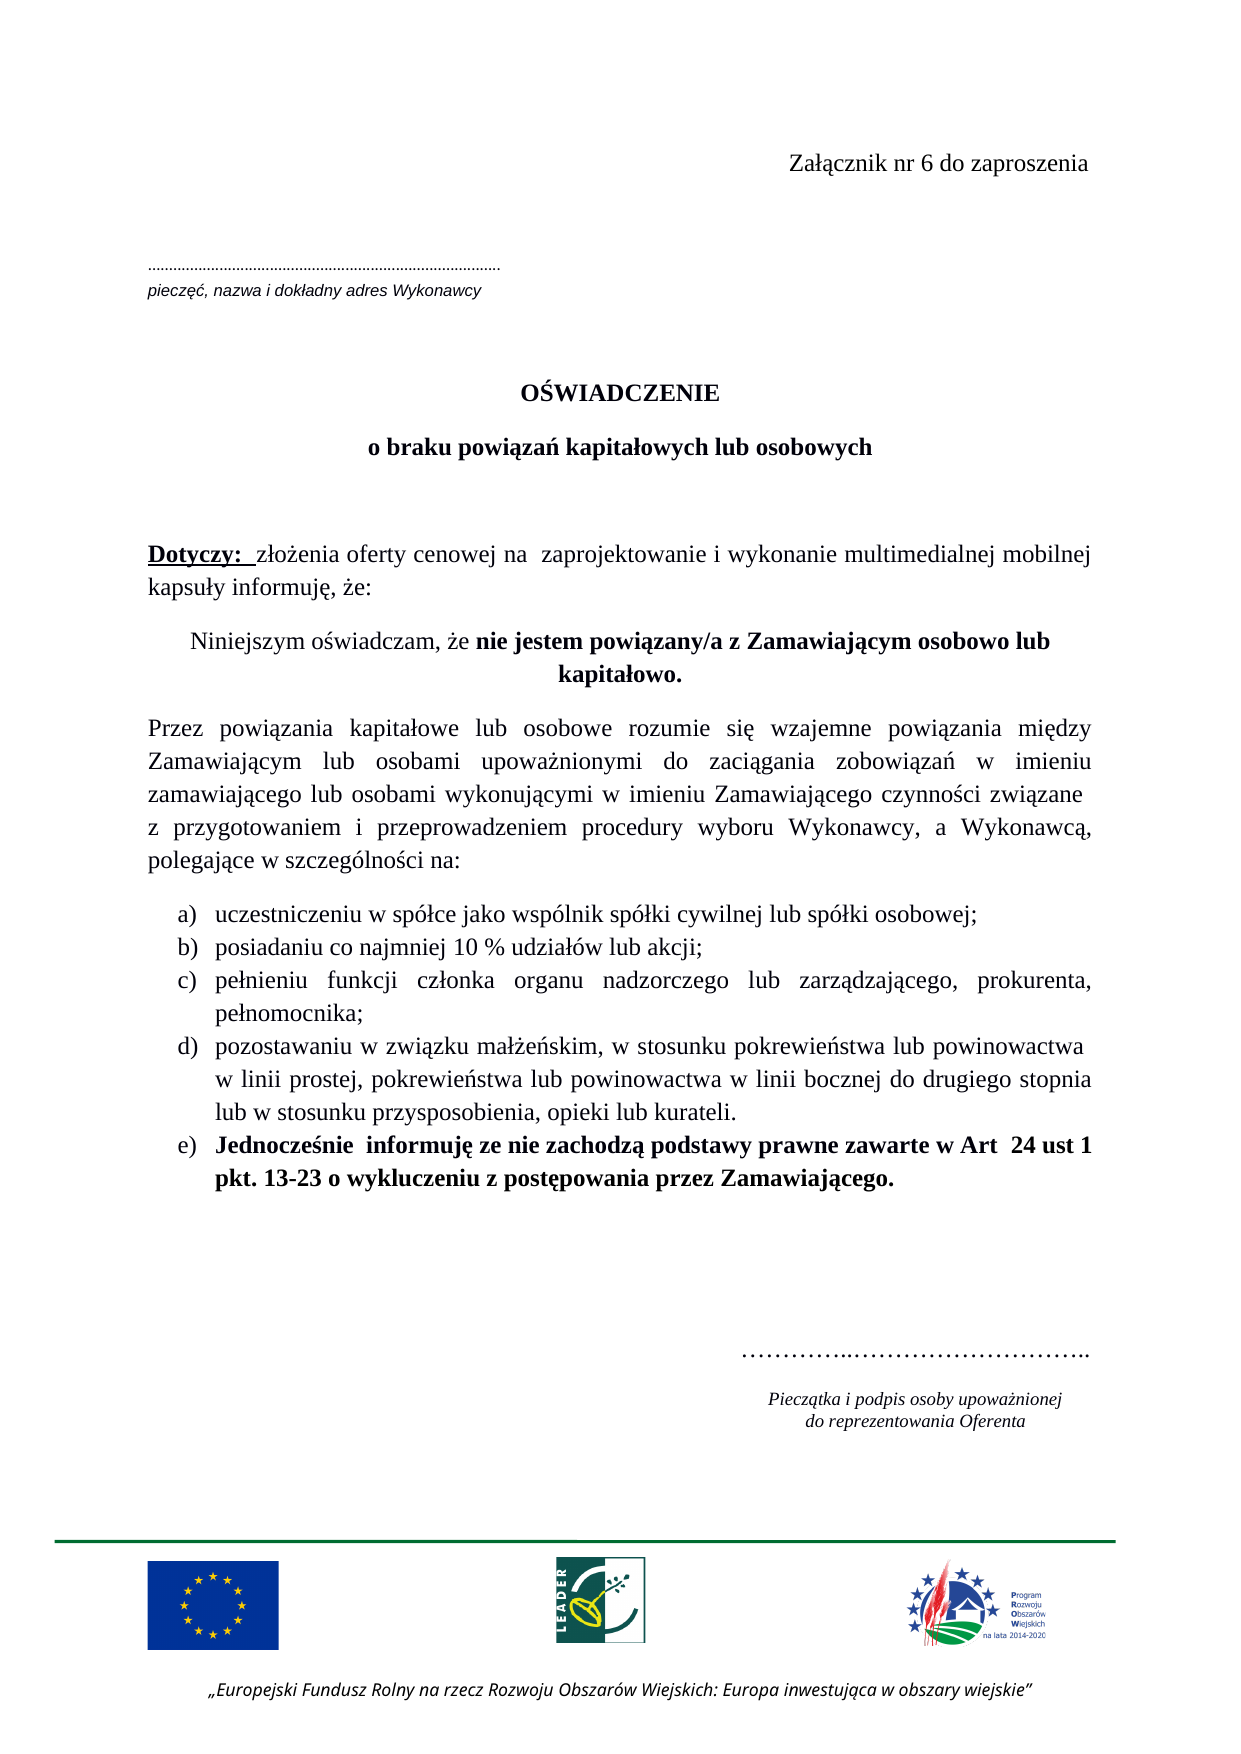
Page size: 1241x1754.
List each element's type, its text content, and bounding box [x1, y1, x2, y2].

picture [556, 1557, 646, 1642]
text Dotyczy: złożenia oferty cenowej na zaprojektowanie i wykonanie multimedialnej mobilnej kapsuły informuję, że: [148, 539, 1093, 601]
text Niniejszym oświadczam, że nie jestem powiązany/a z Zamawiającym osobowo lub kapitałowo. [148, 626, 1093, 688]
list Jednocześnie informuję ze nie zachodzą podstawy prawne zawarte w Art 24 ust 1 pkt. 13-23 o wykluczeniu z postępowania przez Zamawiającego. [177, 1130, 1093, 1192]
text …………..……………………….. [738, 1334, 1093, 1363]
text Załącznik nr 6 do zaproszenia [148, 148, 1088, 176]
text Pieczątka i podpis osoby upoważnionej do reprezentowania Oferenta [738, 1388, 1093, 1431]
picture [147, 1561, 279, 1650]
picture [906, 1558, 1046, 1646]
list pełnieniu funkcji członka organu nadzorczego lub zarządzającego, prokurenta, pełnomocnika; [177, 965, 1093, 1027]
list uczestniczeniu w spółce jako wspólnik spółki cywilnej lub spółki osobowej; [177, 899, 1093, 928]
list pozostawaniu w związku małżeńskim, w stosunku pokrewieństwa lub powinowactwa w linii prostej, pokrewieństwa lub powinowactwa w linii bocznej do drugiego stopnia lub w stosunku przysposobienia, opieki lub kurateli. [177, 1031, 1093, 1126]
text Przez powiązania kapitałowe lub osobowe rozumie się wzajemne powiązania między Zamawiającym lub osobami upoważnionymi do zaciągania zobowiązań w imieniu zamawiającego lub osobami wykonującymi w imieniu Zamawiającego czynności związane z przygotowaniem i przeprowadzeniem procedury wyboru Wykonawcy, a Wykonawcą, polegające w szczególności na: [148, 713, 1093, 874]
text o braku powiązań kapitałowych lub osobowych [148, 432, 1093, 461]
list posiadaniu co najmniej 10 % udziałów lub akcji; [177, 932, 1093, 961]
text OŚWIADCZENIE [148, 378, 1093, 407]
text .................................................................................... pieczęć, nazwa i dokładny adres Wykonawcy [148, 254, 1088, 301]
